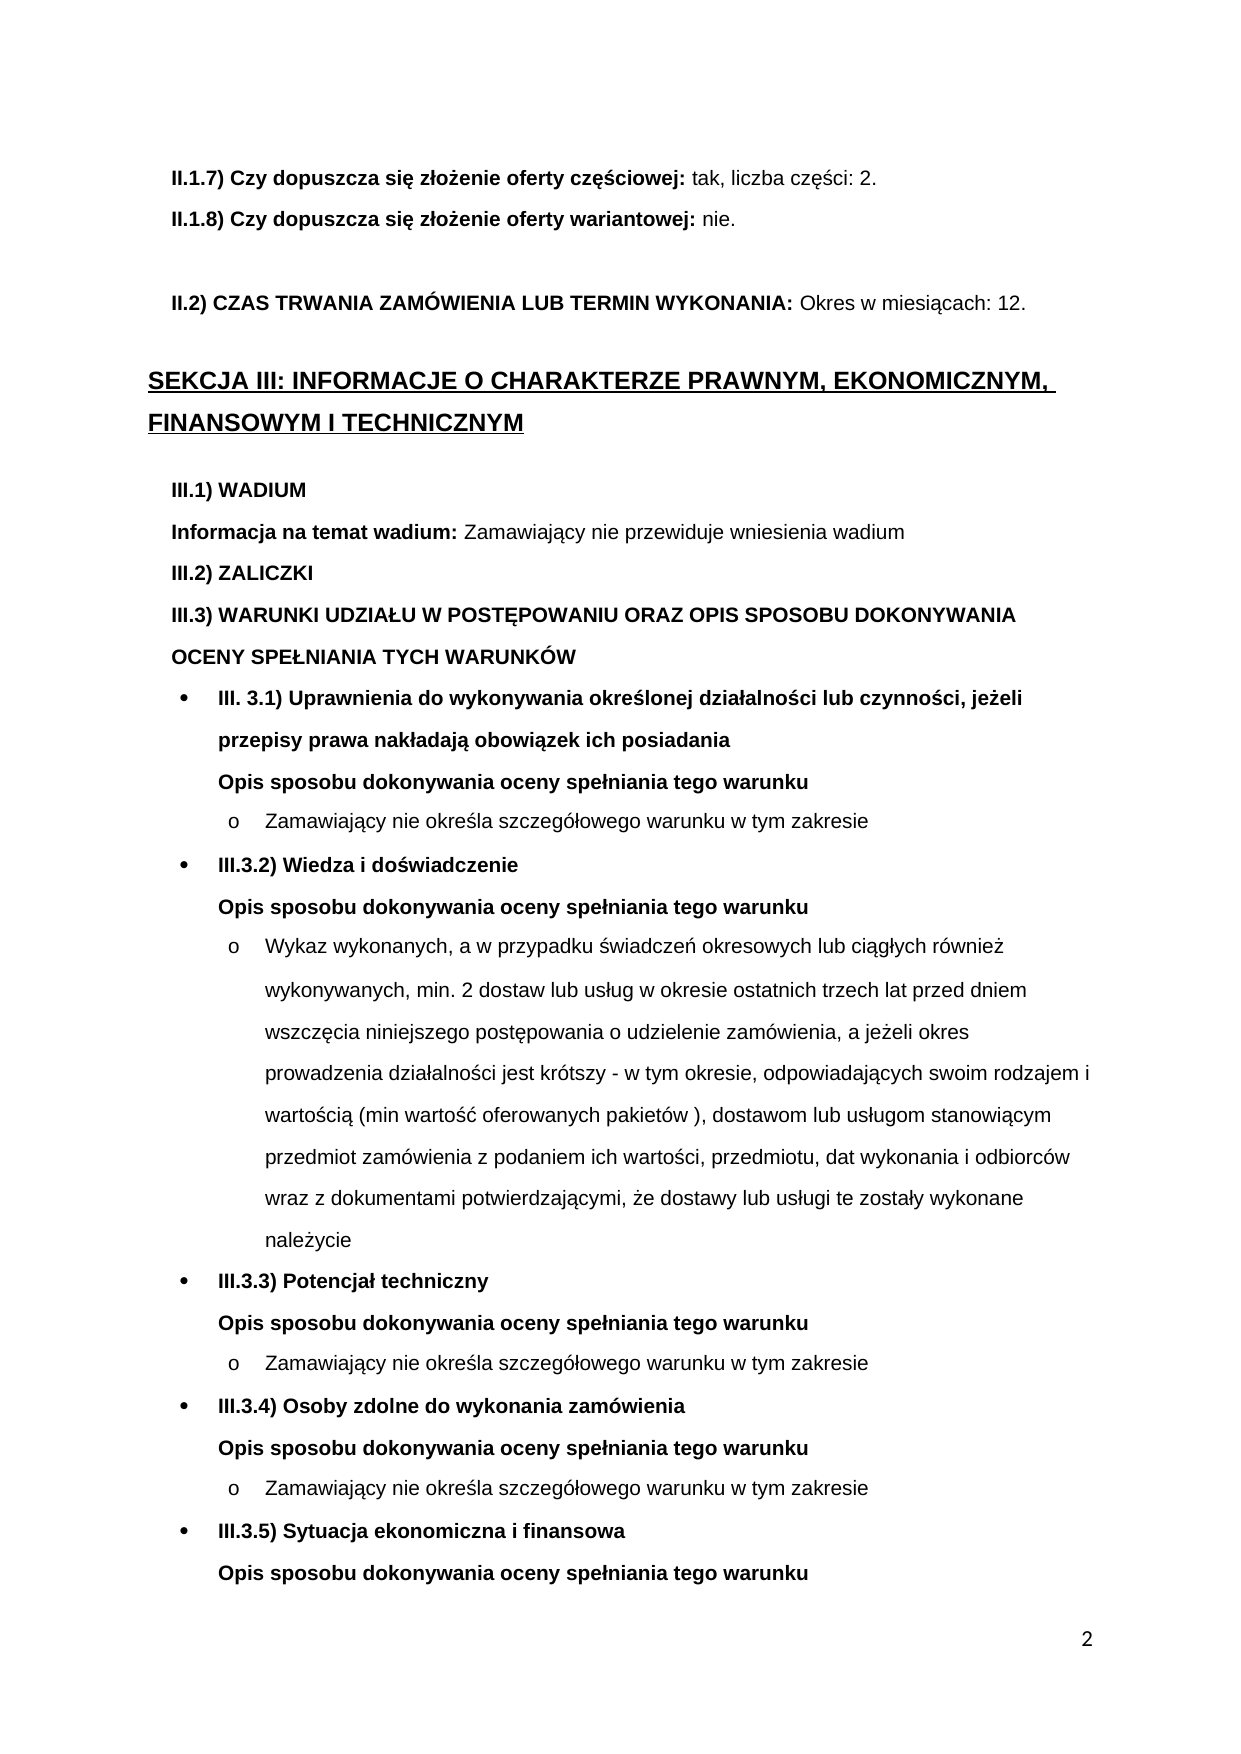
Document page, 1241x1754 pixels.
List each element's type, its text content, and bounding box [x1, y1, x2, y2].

text III.1) WADIUM [171, 460, 1093, 502]
text II.1.7) Czy dopuszcza się złożenie oferty częściowej: tak, liczba części: 2. [171, 148, 1093, 189]
list Wykaz wykonanych, a w przypadku świadczeń okresowych lub ciągłych również wykonywanych, min. 2 dostaw lub usług w okresie ostatnich trzech lat przed dniem wszczęcia niniejszego postępowania o udzielenie zamówienia, a jeżeli okres prowadzenia działalności jest krótszy - w tym okresie, odpowiadających swoim rodzajem i wartością (min wartość oferowanych pakietów ), dostawom lub usługom stanowiącym przedmiot zamówienia z podaniem ich wartości, przedmiotu, dat wykonania i odbiorców wraz z dokumentami potwierdzającymi, że dostawy lub usługi te zostały wykonane należycie [227, 918, 1093, 1252]
list III.3.5) Sytuacja ekonomiczna i finansowa [180, 1502, 1093, 1543]
list Zamawiający nie określa szczegółowego warunku w tym zakresie [227, 793, 1093, 835]
list Zamawiający nie określa szczegółowego warunku w tym zakresie [227, 1460, 1093, 1502]
text II.2) CZAS TRWANIA ZAMÓWIENIA LUB TERMIN WYKONANIA: Okres w miesiącach: 12. [171, 273, 1093, 314]
text III.2) ZALICZKI [171, 543, 1093, 585]
list III. 3.1) Uprawnienia do wykonywania określonej działalności lub czynności, jeżeli przepisy prawa nakładają obowiązek ich posiadania [180, 668, 1093, 752]
text Opis sposobu dokonywania oceny spełniania tego warunku [218, 877, 1093, 918]
list III.3.2) Wiedza i doświadczenie [180, 835, 1093, 877]
list III.3.4) Osoby zdolne do wykonania zamówienia [180, 1377, 1093, 1418]
text Opis sposobu dokonywania oceny spełniania tego warunku [218, 1293, 1093, 1335]
list III.3.3) Potencjał techniczny [180, 1252, 1093, 1293]
text III.3) WARUNKI UDZIAŁU W POSTĘPOWANIU ORAZ OPIS SPOSOBU DOKONYWANIA OCENY SPEŁNIANIA TYCH WARUNKÓW [171, 585, 1093, 668]
text Opis sposobu dokonywania oceny spełniania tego warunku [218, 1543, 1093, 1585]
list Zamawiający nie określa szczegółowego warunku w tym zakresie [227, 1335, 1093, 1377]
text Informacja na temat wadium: Zamawiający nie przewiduje wniesienia wadium [171, 502, 1093, 543]
text Opis sposobu dokonywania oceny spełniania tego warunku [218, 752, 1093, 793]
text II.1.8) Czy dopuszcza się złożenie oferty wariantowej: nie. [171, 189, 1093, 231]
text Opis sposobu dokonywania oceny spełniania tego warunku [218, 1418, 1093, 1460]
text SEKCJA III: INFORMACJE O CHARAKTERZE PRAWNYM, EKONOMICZNYM, FINANSOWYM I TECHNICZNYM [148, 353, 1093, 437]
